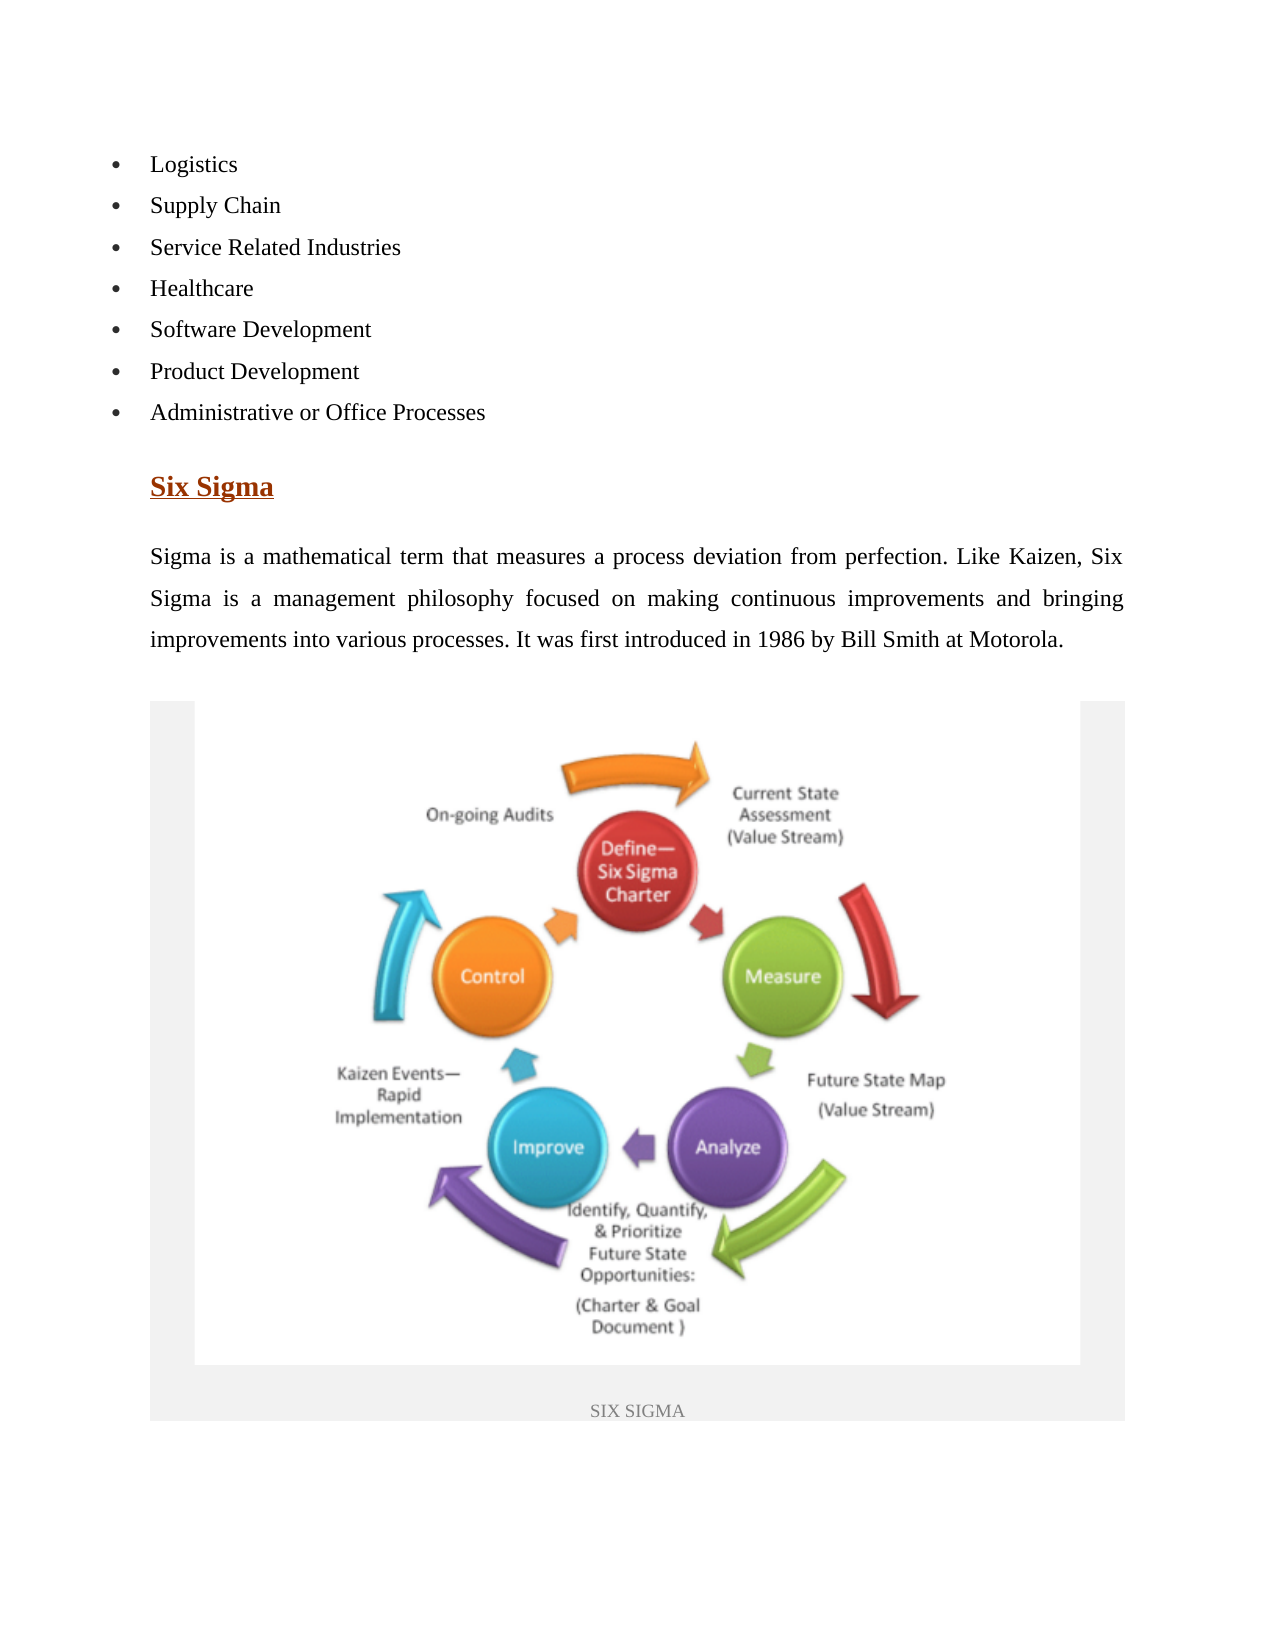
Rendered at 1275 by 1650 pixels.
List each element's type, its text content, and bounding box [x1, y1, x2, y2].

subtitle Six Sigma [150, 469, 1125, 502]
list Product Development [112, 357, 1125, 384]
list Logistics [112, 150, 1125, 178]
list Healthcare [112, 274, 1125, 302]
list Administrative or Office Processes [112, 398, 1125, 426]
list Service Related Industries [112, 233, 1125, 260]
list Supply Chain [112, 191, 1125, 219]
text Sigma is a mathematical term that measures a process deviation from perfection. Like Kaizen, Six Sigma is a management philosophy focused on making continuous improvements and bringing improvements into various processes. It was first introduced in 1986 by Bill Smith at Motorola. [150, 542, 1125, 653]
picture [194, 700, 1081, 1365]
list Software Development [112, 315, 1125, 343]
text SIX SIGMA [150, 1400, 1125, 1421]
